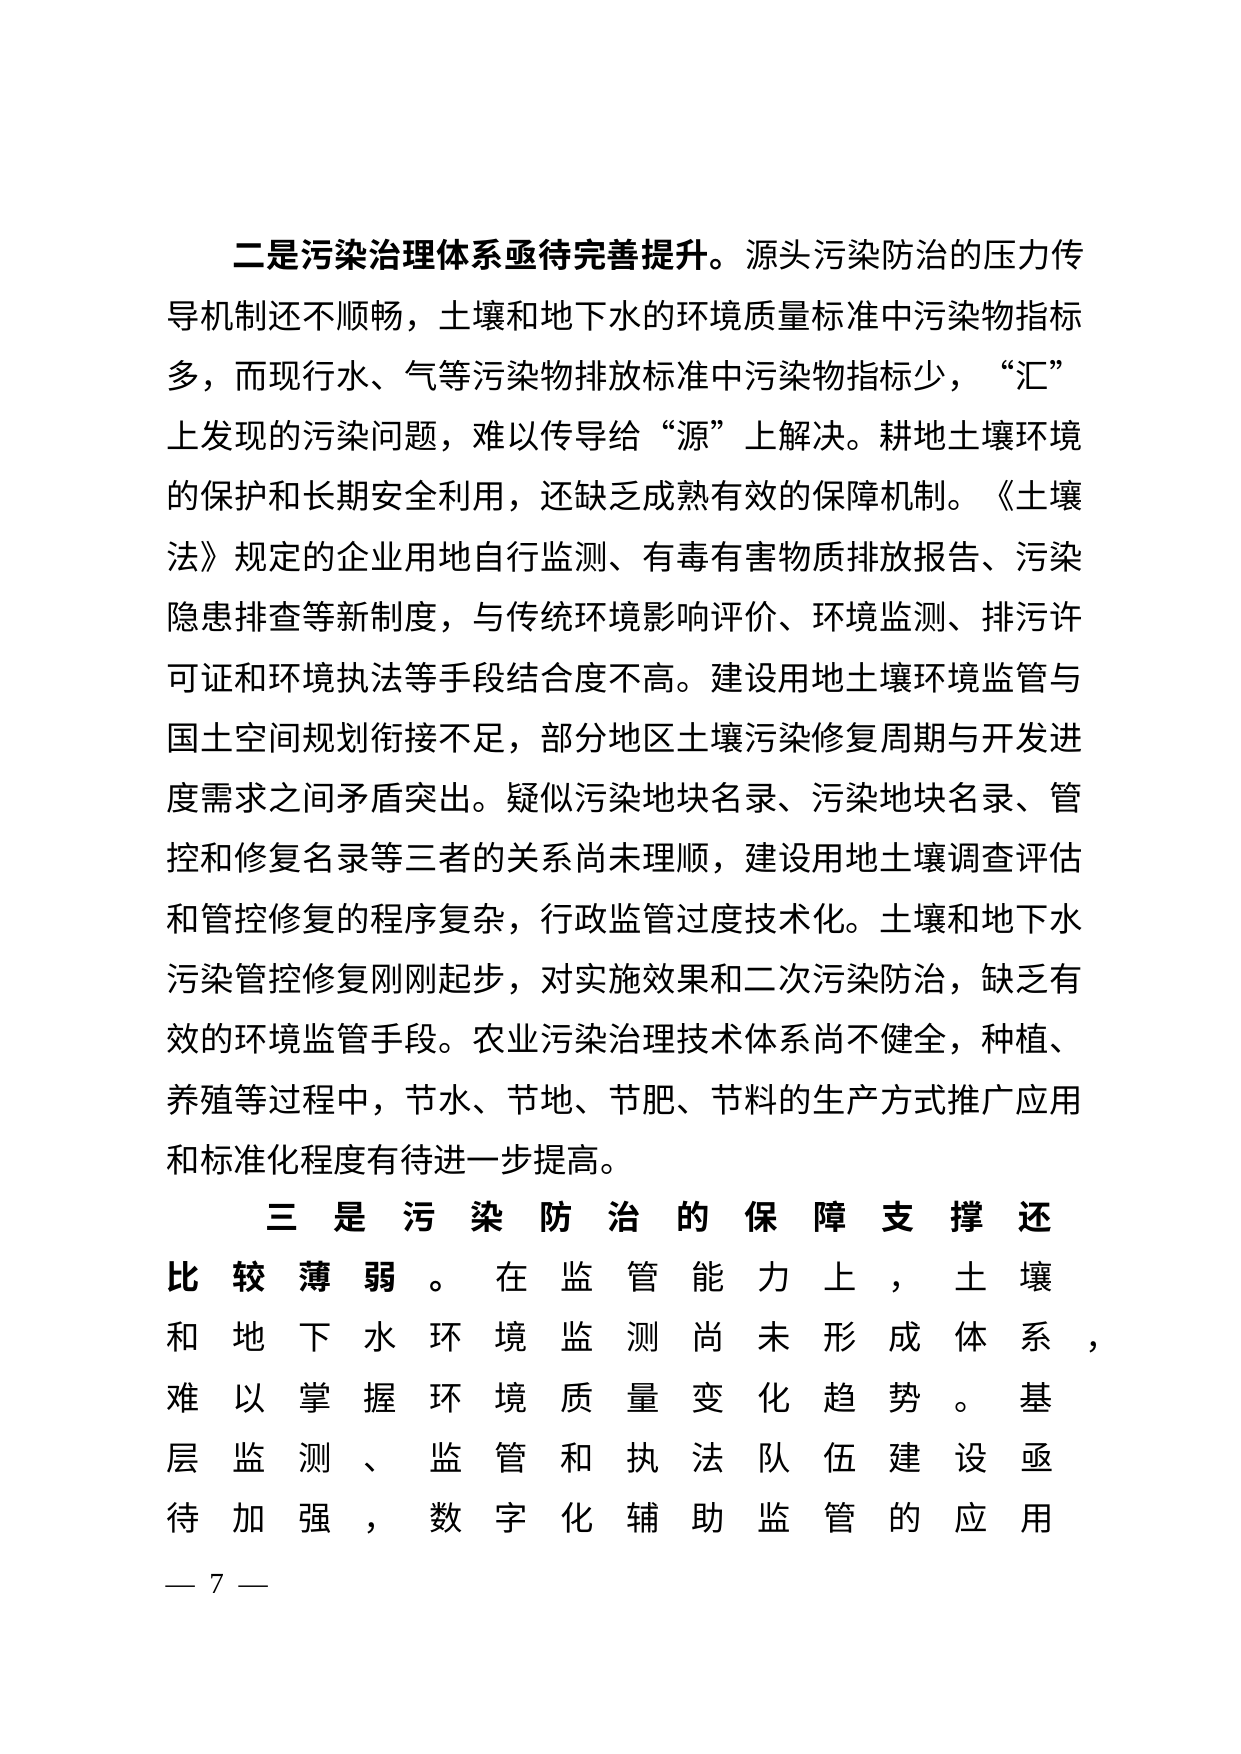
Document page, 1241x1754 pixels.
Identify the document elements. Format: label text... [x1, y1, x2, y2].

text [167, 1184, 1085, 1546]
text 二是污染治理体系亟待完善提升。源头污染防治的压力传导机制还不顺畅，土壤和地下水的环境质量标准中污染物指标多，而现行水、气等污染物排放标准中污染物指标少，“汇”上发现的污染问题，难以传导给“源”上解决。耕地土壤环境的保护和长期安全利用，还缺乏成熟有效的保障机制。《土壤法》规定的企业用地自行监测、有毒有害物质排放报告、污染隐患排查等新制度，与传统环境影响评价、环境监测、排污许可证和环境执法等手段结合度不高。建设用地土壤环境监管与国土空间规划衔接不足，部分地区土壤污染修复周期与开发进度需求之间矛盾突出。疑似污染地块名录、污染地块名录、管控和修复名录等三者的关系尚未理顺，建设用地土壤调查评估和管控修复的程序复杂，行政监管过度技术化。土壤和地下水污染管控修复刚刚起步，对实施效果和二次污染防治，缺乏有效的环境监管手段。农业污染治理技术体系尚不健全，种植、养殖等过程中，节水、节地、节肥、节料的生产方式推广应用和标准化程度有待进一步提高。 [167, 219, 1085, 1184]
